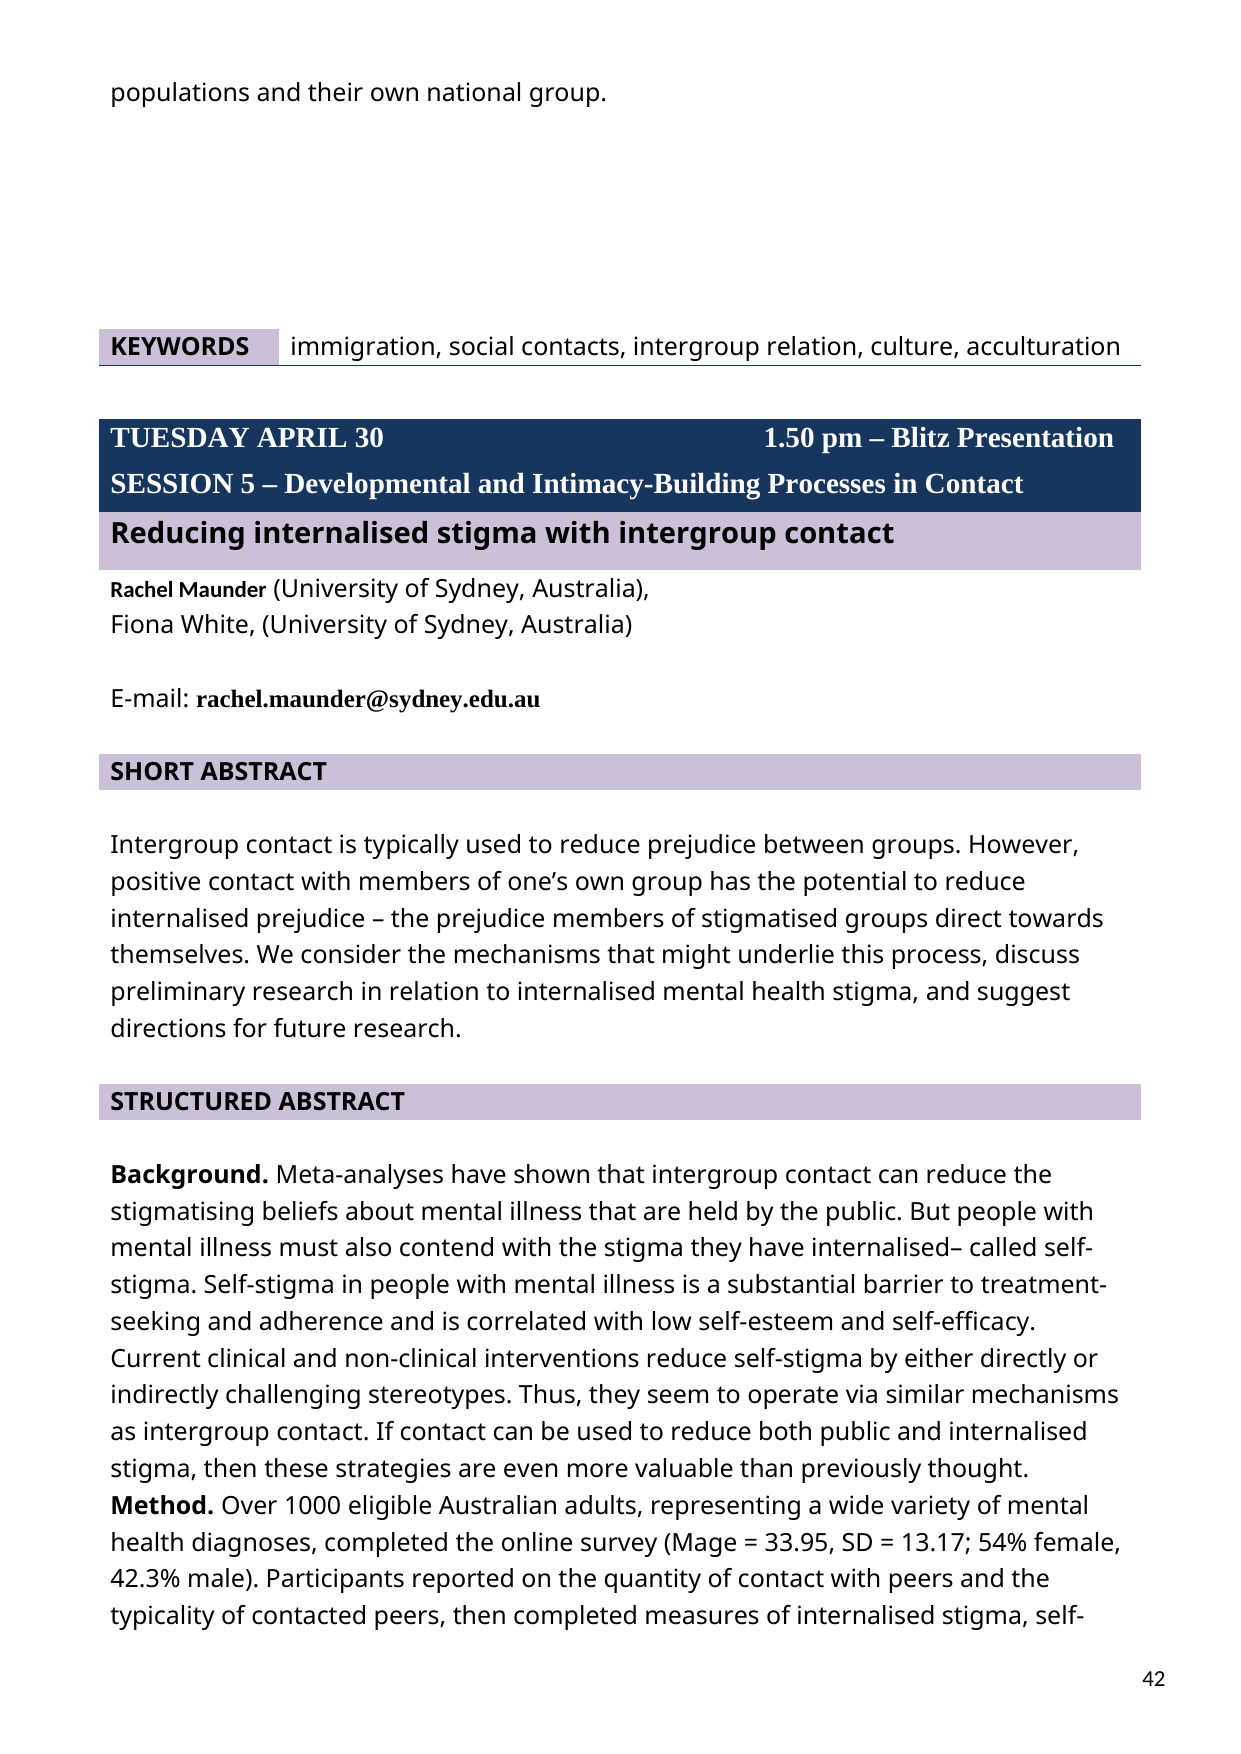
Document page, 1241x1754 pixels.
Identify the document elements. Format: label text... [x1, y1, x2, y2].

table_cell Intergroup contact is typically used to reduce prejudice between groups. However, positive contact with members of one’s own group has the potential to reduce internalised prejudice – the prejudice members of stigmatised groups direct towards themselves. We consider the mechanisms that might underlie this process, discuss preliminary research in relation to internalised mental health stigma, and suggest directions for future research. [99, 790, 1141, 1084]
table_cell Rachel Maunder (University of Sydney, Australia), Fiona White, (University of Sydney, Australia) E-mail: rachel.maunder@sydney.edu.au [99, 570, 1141, 754]
table_cell SHORT ABSTRACT [99, 754, 1141, 790]
table_cell immigration, social contacts, intergroup relation, culture, acculturation [279, 329, 1141, 365]
table_header TUESDAY APRIL 30 1.50 pm – Blitz Presentation SESSION 5 – Developmental and Intimacy-Building Processes in Contact [99, 420, 1141, 512]
table_cell Reducing internalised stigma with intergroup contact [99, 512, 1141, 570]
table_cell KEYWORDS [99, 329, 279, 365]
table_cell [99, 1120, 1141, 1632]
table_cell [99, 75, 1141, 328]
table_cell STRUCTURED ABSTRACT [99, 1084, 1141, 1120]
